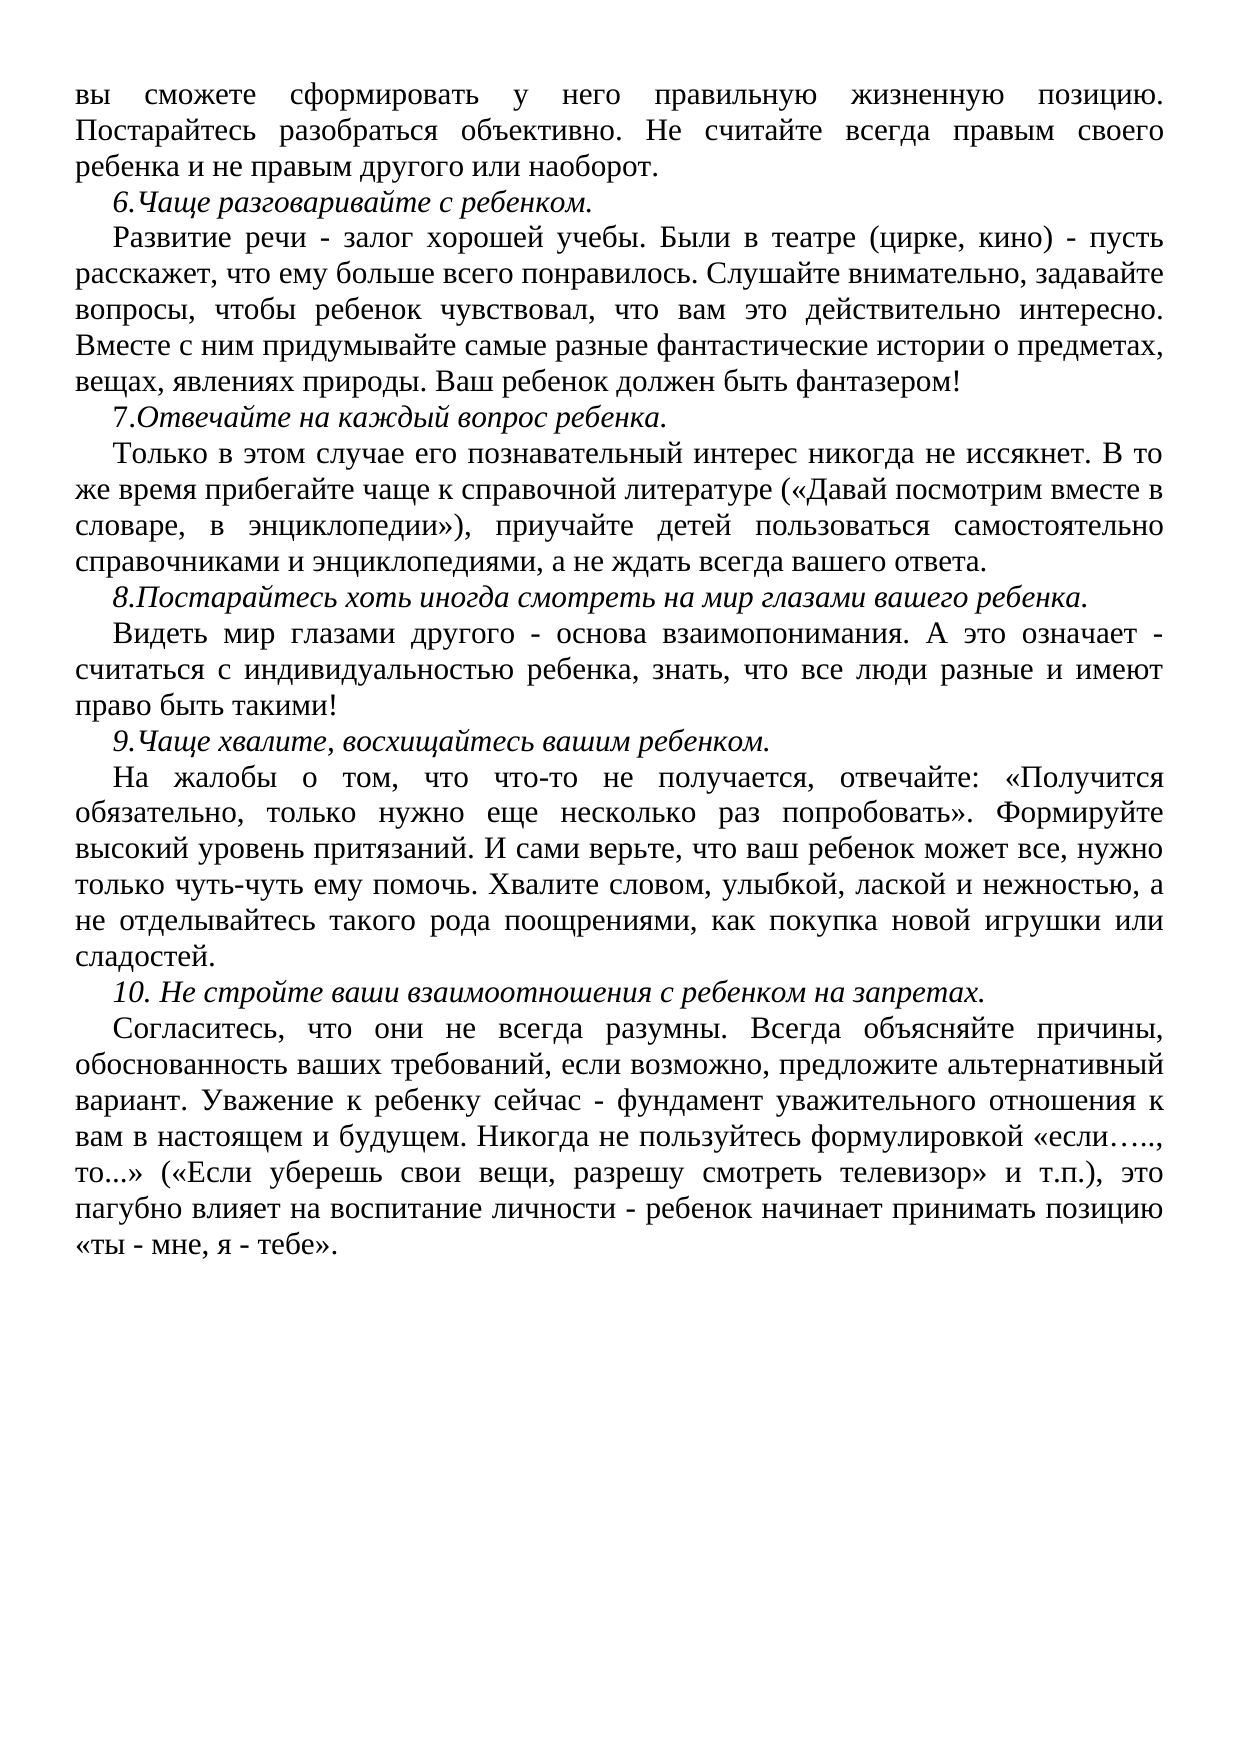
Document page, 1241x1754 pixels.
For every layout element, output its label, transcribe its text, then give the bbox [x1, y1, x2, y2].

text 7.Отвечайте на каждый вопрос ребенка. [75, 398, 1165, 434]
text 10. Не стройте ваши взаимоотношения с ребенком на запретах. [75, 973, 1165, 1009]
text Только в этом случае его познавательный интерес никогда не иссякнет. В то же время прибегайте чаще к справочной литературе («Давай посмотрим вместе в словаре, в энциклопедии»), приучайте детей пользоваться самостоятельно справочниками и энциклопедиями, а не ждать всегда вашего ответа. [75, 434, 1165, 578]
text 8.Постарайтесь хоть иногда смотреть на мир глазами вашего ребенка. [75, 578, 1165, 614]
text На жалобы о том, что что-то не получается, отвечайте: «Получится обязательно, только нужно еще несколько раз попробовать». Формируйте высокий уровень притязаний. И сами верьте, что ваш ребенок может все, нужно только чуть-чуть ему помочь. Хвалите словом, улыбкой, лаской и нежностью, а не отделывайтесь такого рода поощрениями, как покупка новой игрушки или сладостей. [75, 758, 1165, 973]
text Согласитесь, что они не всегда разумны. Всегда объясняйте причины, обоснованность ваших требований, если возможно, предложите альтернативный вариант. Уважение к ребенку сейчас - фундамент уважительного отношения к вам в настоящем и будущем. Никогда не пользуйтесь формулировкой «если….., то...» («Если уберешь свои вещи, разрешу смотреть телевизор» и т.п.), это пагубно влияет на воспитание личности - ребенок начинает принимать позицию «ты - мне, я - тебе». [75, 1009, 1165, 1261]
text Видеть мир глазами другого - основа взаимопонимания. А это означает - считаться с индивидуальностью ребенка, знать, что все люди разные и имеют право быть такими! [75, 614, 1165, 722]
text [75, 75, 1165, 183]
text Развитие речи - залог хорошей учебы. Были в театре (цирке, кино) - пусть расскажет, что ему больше всего понравилось. Слушайте внимательно, задавайте вопросы, чтобы ребенок чувствовал, что вам это действительно интересно. Вместе с ним придумывайте самые разные фантастические истории о предметах, вещах, явлениях природы. Ваш ребенок должен быть фантазером! [75, 219, 1165, 398]
text 6.Чаще разговаривайте с ребенком. [75, 183, 1165, 219]
text 9.Чаще хвалите, восхищайтесь вашим ребенком. [75, 722, 1165, 758]
